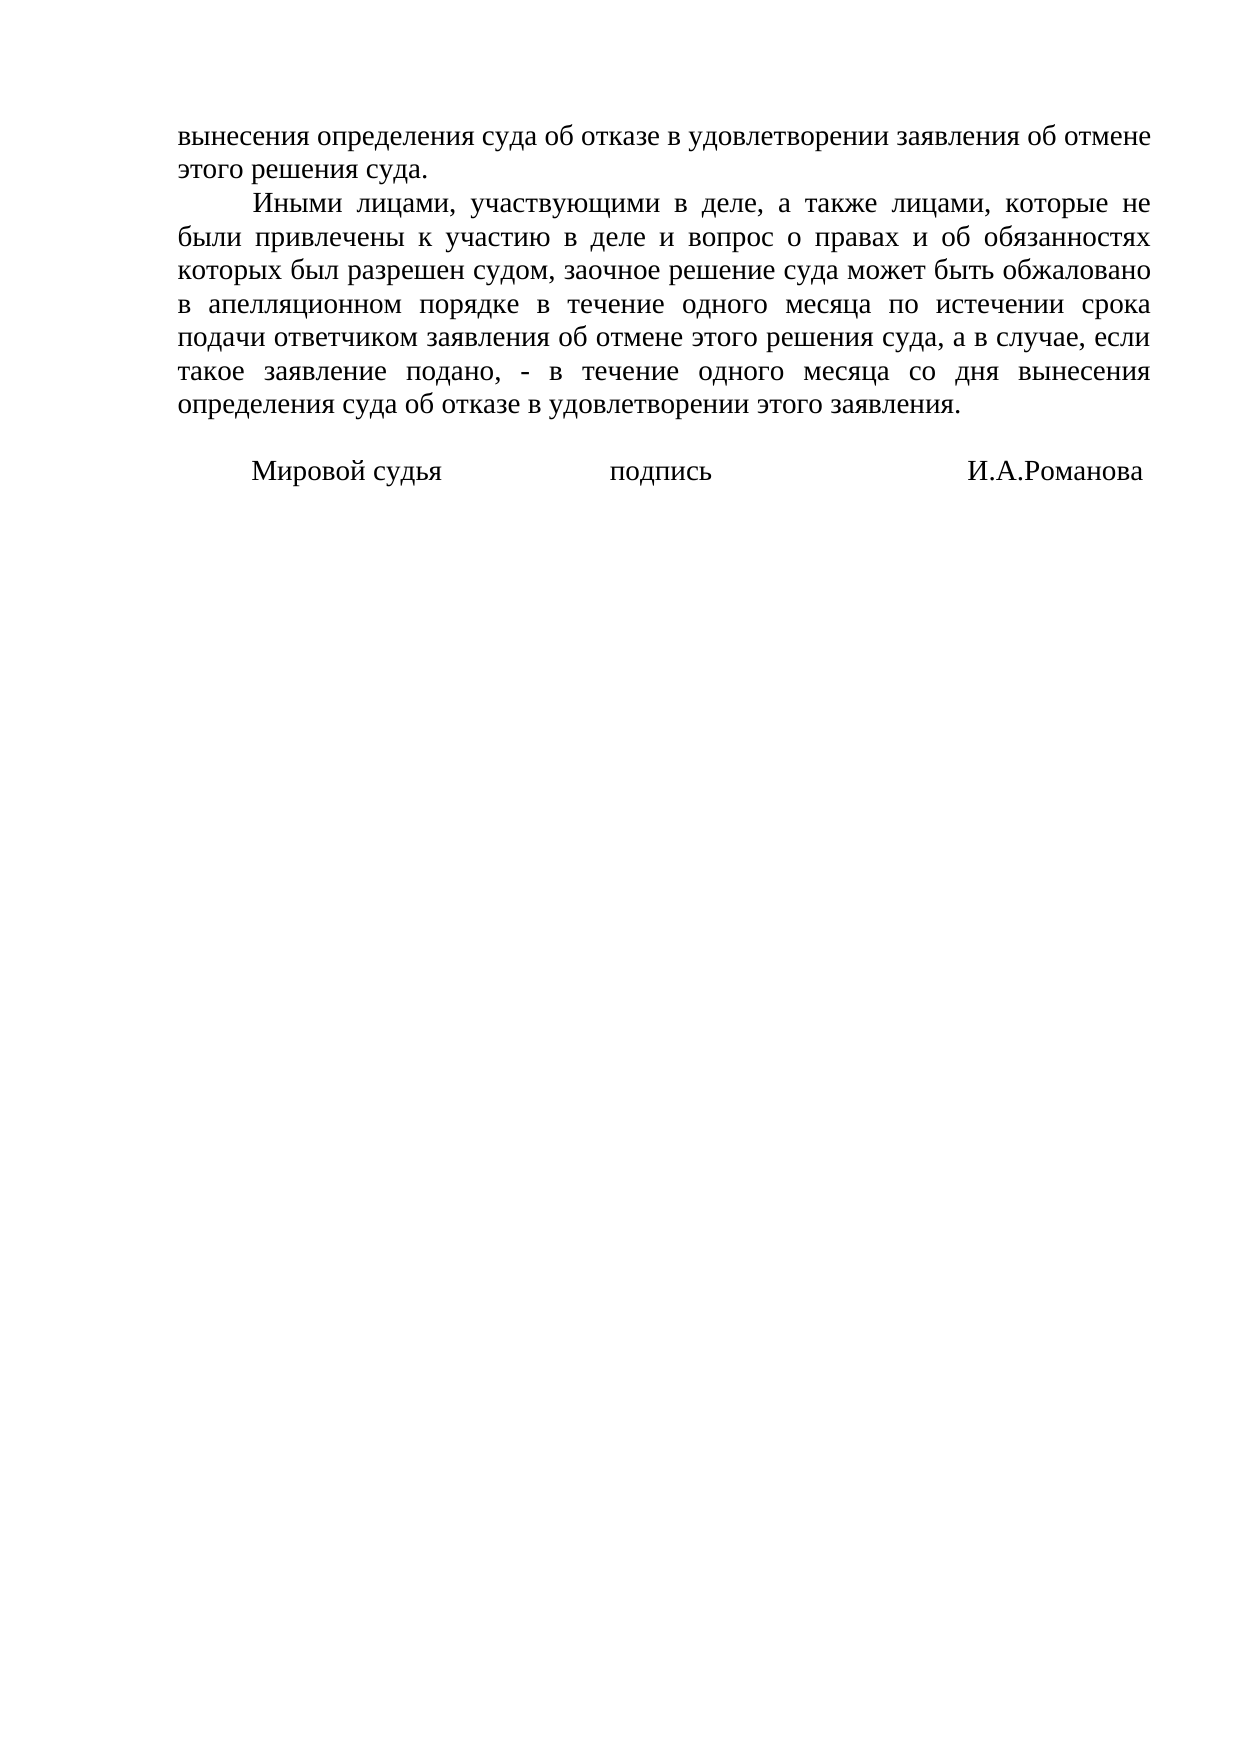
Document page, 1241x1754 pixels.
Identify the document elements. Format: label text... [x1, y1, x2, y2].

text Иными лицами, участвующими в деле, а также лицами, которые не были привлечены к участию в деле и вопрос о правах и об обязанностях которых был разрешен судом, заочное решение суда может быть обжаловано в апелляционном порядке в течение одного месяца по истечении срока подачи ответчиком заявления об отмене этого решения суда, а в случае, если такое заявление подано, - в течение одного месяца со дня вынесения определения суда об отказе в удовлетворении этого заявления. [177, 185, 1152, 420]
text Мировой судья подпись И.А.Романова [177, 453, 1152, 487]
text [177, 118, 1152, 185]
